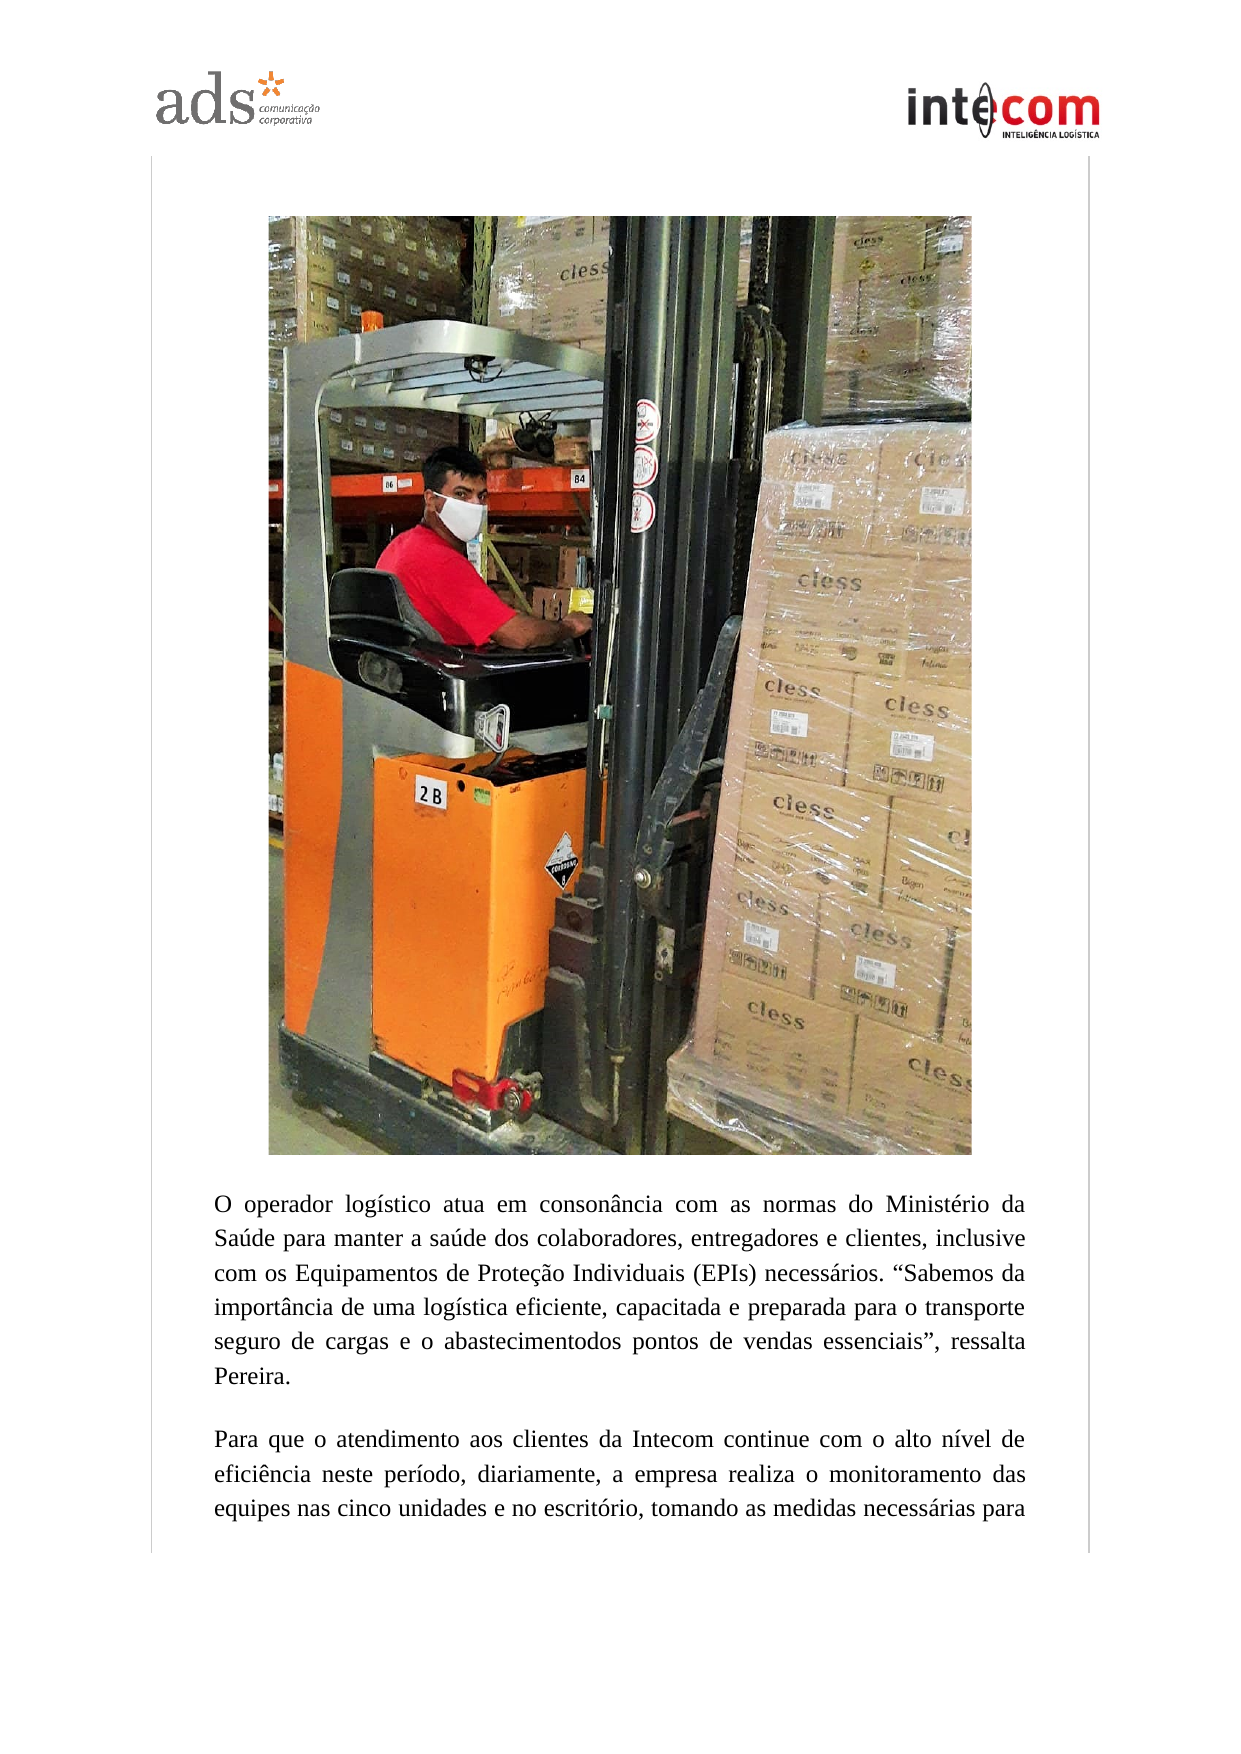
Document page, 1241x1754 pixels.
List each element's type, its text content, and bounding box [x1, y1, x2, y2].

picture [889, 64, 1118, 157]
picture [123, 37, 352, 157]
picture [268, 216, 972, 1155]
